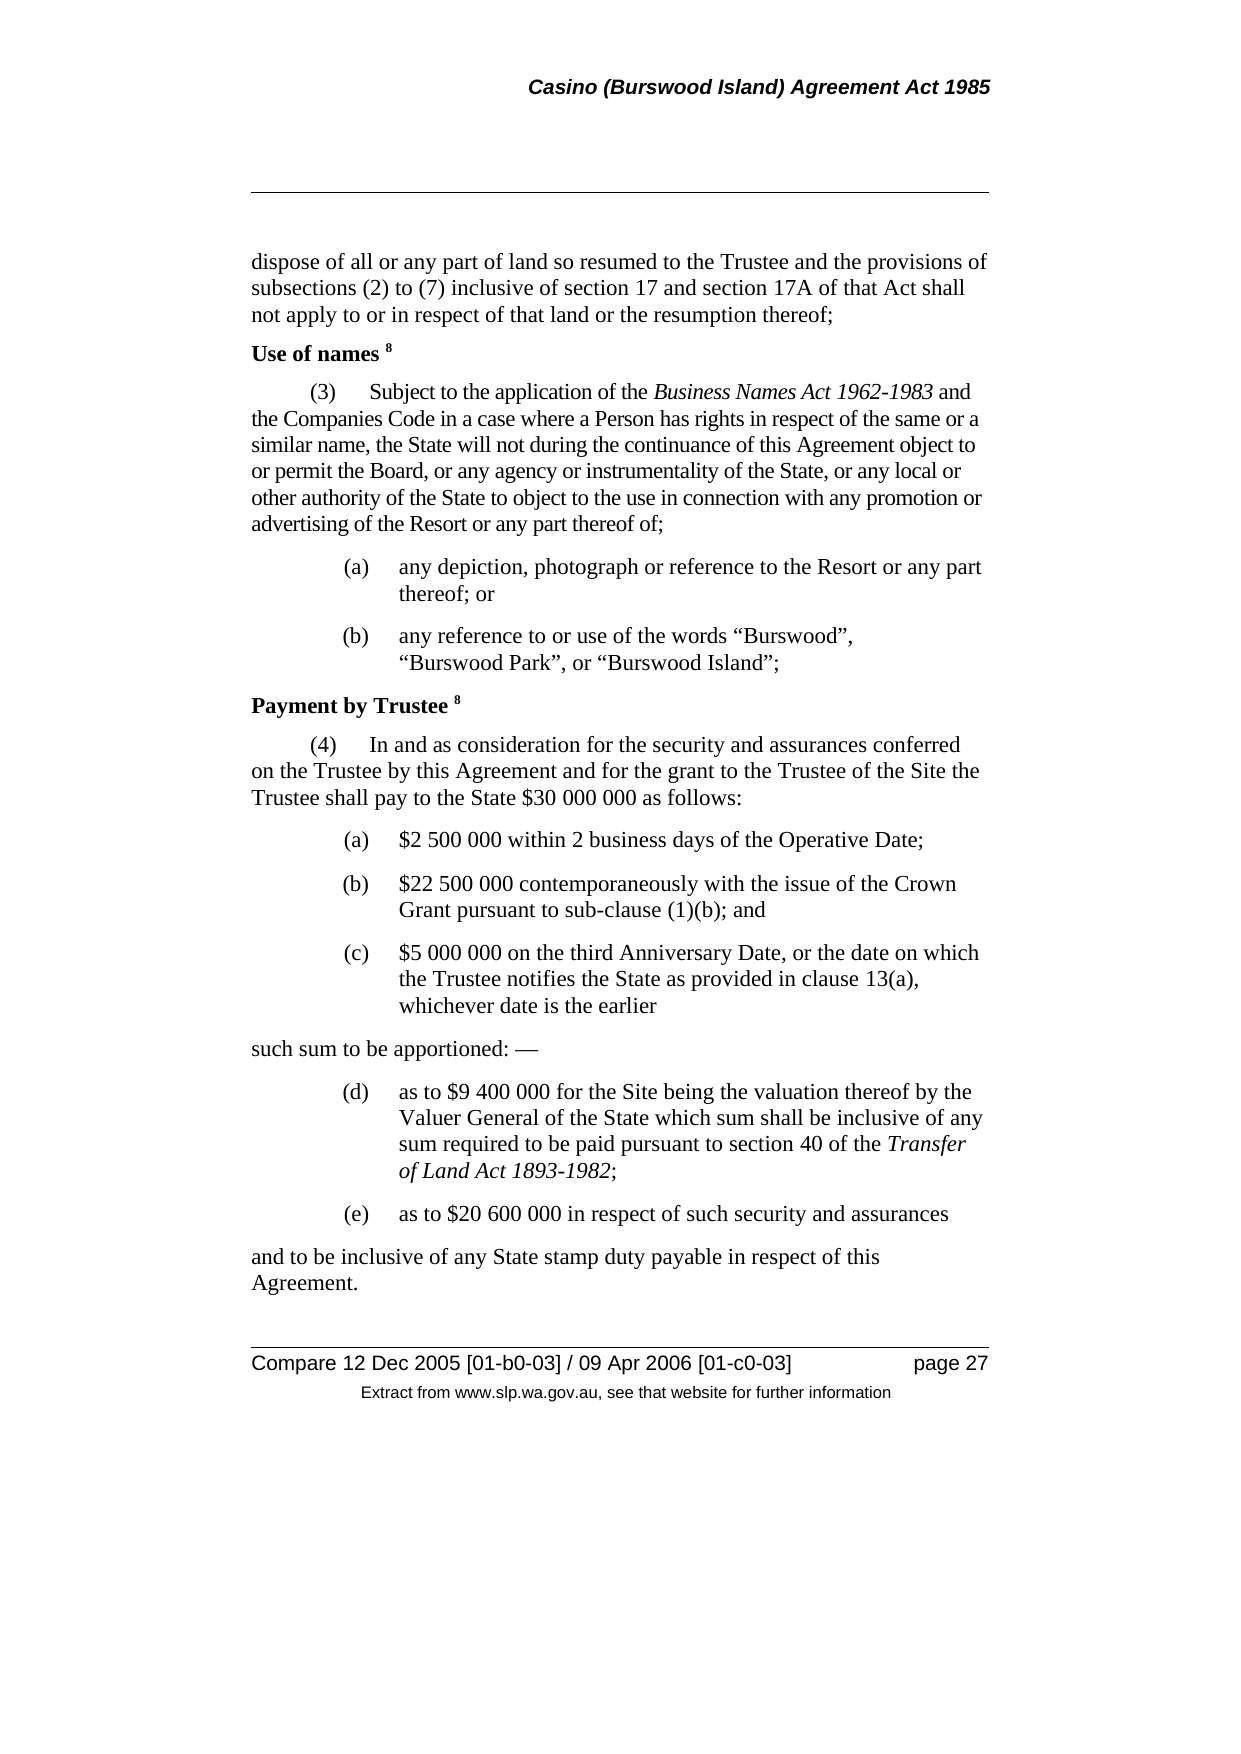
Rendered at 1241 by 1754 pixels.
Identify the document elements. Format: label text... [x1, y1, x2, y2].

text (b) any reference to or use of the words “Burswood”, “Burswood Park”, or “Burswood Island”; [251, 623, 989, 675]
text such sum to be apportioned: — [251, 1035, 989, 1061]
text Payment by Trustee 8 [251, 692, 989, 718]
text (a) $2 500 000 within 2 business days of the Operative Date; [251, 827, 989, 853]
text and to be inclusive of any State stamp duty payable in respect of this Agreement. [251, 1243, 989, 1296]
text (b) $22 500 000 contemporaneously with the issue of the Crown Grant pursuant to sub-clause (1)(b); and [251, 869, 989, 922]
text (e) as to $20 600 000 in respect of such security and assurances [251, 1200, 989, 1226]
text (c) $5 000 000 on the third Anniversary Date, or the date on which the Trustee notifies the State as provided in clause 13(a), whichever date is the earlier [251, 939, 989, 1018]
text (4) In and as consideration for the security and assurances conferred on the Trustee by this Agreement and for the grant to the Trustee of the Site the Trustee shall pay to the State $30 000 000 as follows: [251, 731, 989, 810]
text Use of names 8 [251, 339, 989, 366]
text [251, 248, 989, 327]
text (d) as to $9 400 000 for the Site being the valuation thereof by the Valuer General of the State which sum shall be inclusive of any sum required to be paid pursuant to section 40 of the Transfer of Land Act 1893-1982; [251, 1078, 989, 1183]
text (a) any depiction, photograph or reference to the Resort or any part thereof; or [251, 553, 989, 606]
text (3) Subject to the application of the Business Names Act 1962-1983 and the Companies Code in a case where a Person has rights in respect of the same or a similar name, the State will not during the continuance of this Agreement object to or permit the Board, or any agency or instrumentality of the State, or any local or other authority of the State to object to the use in connection with any promotion or advertising of the Resort or any part thereof of; [251, 378, 989, 537]
